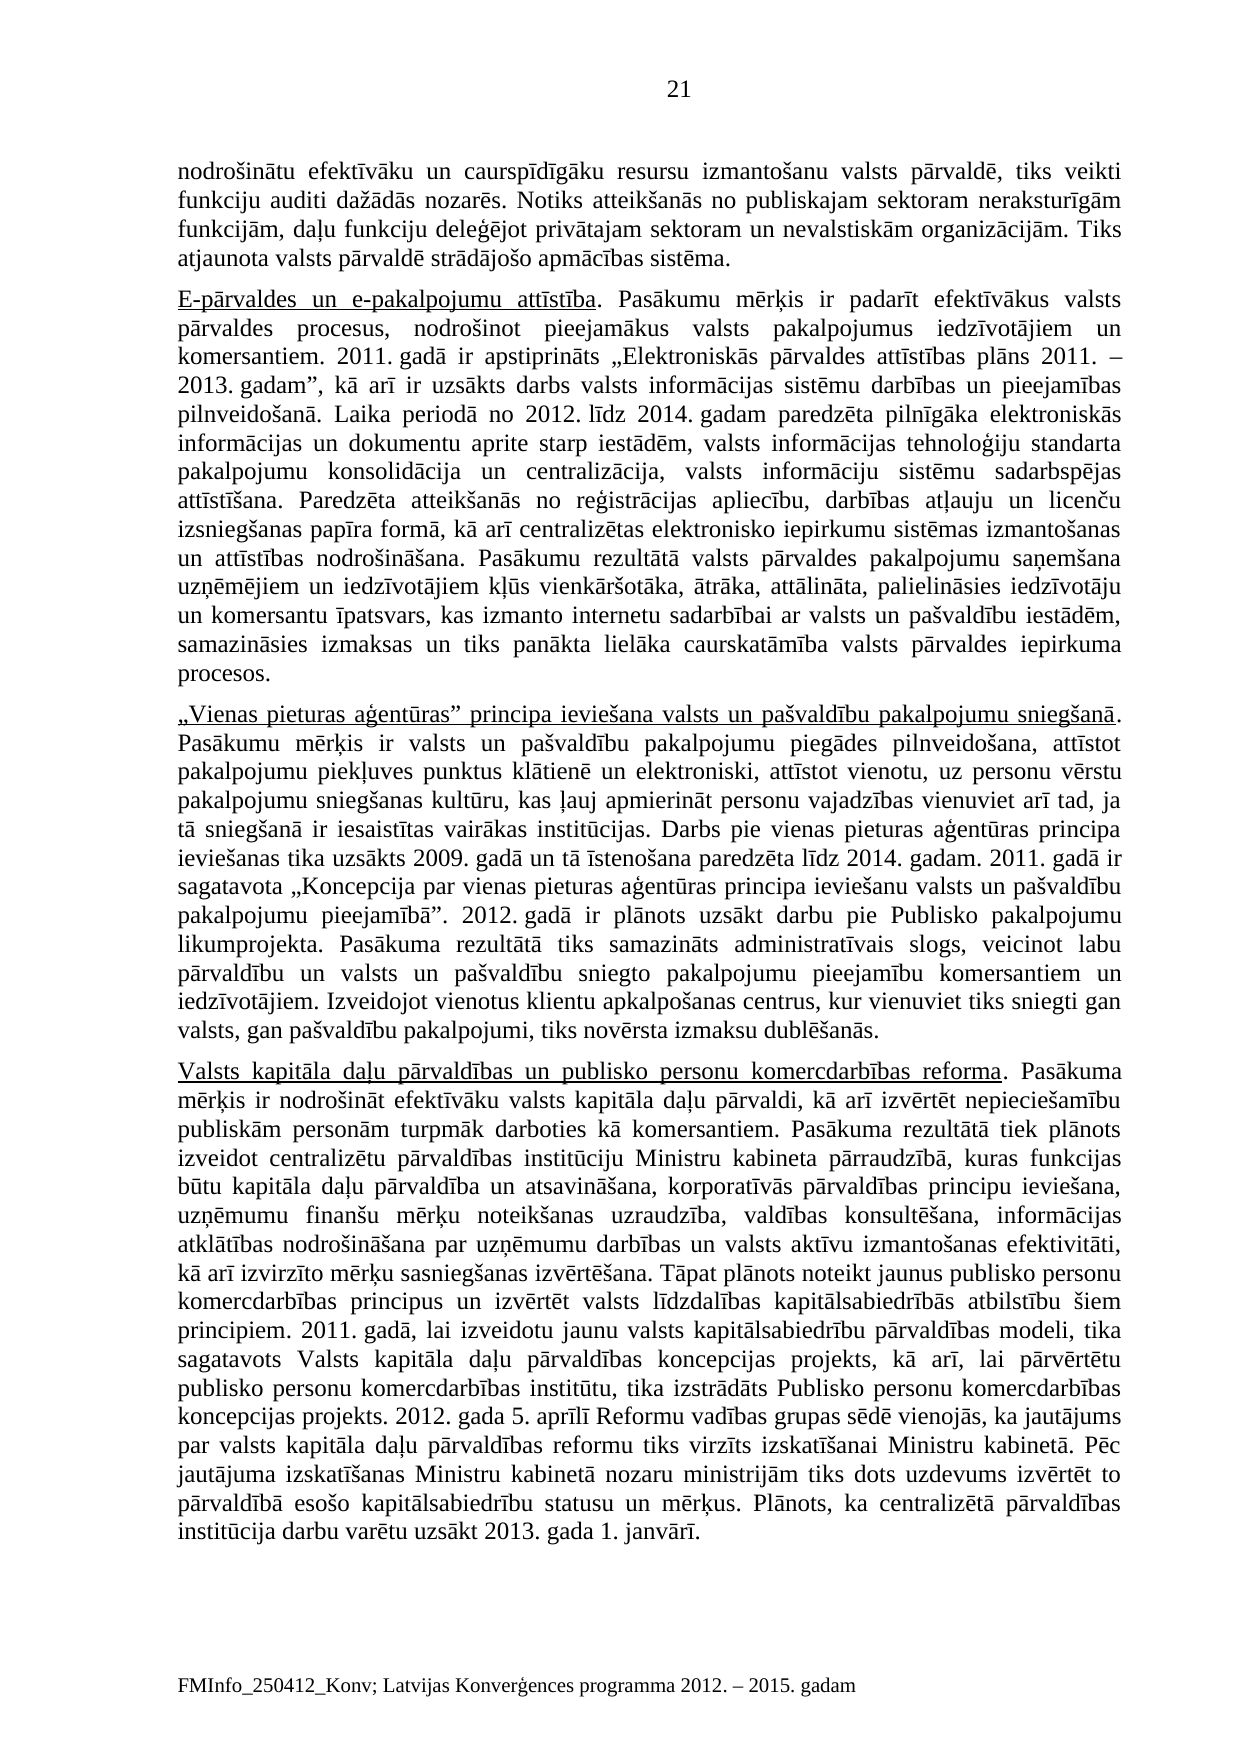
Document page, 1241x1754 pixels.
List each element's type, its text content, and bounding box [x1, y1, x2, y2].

list E-pārvaldes un e-pakalpojumu attīstība. Pasākumu mērķis ir padarīt efektīvākus valsts pārvaldes procesus, nodrošinot pieejamākus valsts pakalpojumus iedzīvotājiem un komersantiem. 2011. gadā ir apstiprināts „Elektroniskās pārvaldes attīstības plāns 2011. –2013. gadam”, kā arī ir uzsākts darbs valsts informācijas sistēmu darbības un pieejamības pilnveidošanā. Laika periodā no 2012. līdz 2014. gadam paredzēta pilnīgāka elektroniskās informācijas un dokumentu aprite starp iestādēm, valsts informācijas tehnoloģiju standarta pakalpojumu konsolidācija un centralizācija, valsts informāciju sistēmu sadarbspējas attīstīšana. Paredzēta atteikšanās no reģistrācijas apliecību, darbības atļauju un licenču izsniegšanas papīra formā, kā arī centralizētas elektronisko iepirkumu sistēmas izmantošanas un attīstības nodrošināšana. Pasākumu rezultātā valsts pārvaldes pakalpojumu saņemšana uzņēmējiem un iedzīvotājiem kļūs vienkāršotāka, ātrāka, attālināta, palielināsies iedzīvotāju un komersantu īpatsvars, kas izmanto internetu sadarbībai ar valsts un pašvaldību iestādēm, samazināsies izmaksas un tiks panākta lielāka caurskatāmība valsts pārvaldes iepirkuma procesos. [177, 284, 1122, 686]
list Valsts kapitāla daļu pārvaldības un publisko personu komercdarbības reforma. Pasākuma mērķis ir nodrošināt efektīvāku valsts kapitāla daļu pārvaldi, kā arī izvērtēt nepieciešamību publiskām personām turpmāk darboties kā komersantiem. Pasākuma rezultātā tiek plānots izveidot centralizētu pārvaldības institūciju Ministru kabineta pārraudzībā, kuras funkcijas būtu kapitāla daļu pārvaldība un atsavināšana, korporatīvās pārvaldības principu ieviešana, uzņēmumu finanšu mērķu noteikšanas uzraudzība, valdības konsultēšana, informācijas atklātības nodrošināšana par uzņēmumu darbības un valsts aktīvu izmantošanas efektivitāti, kā arī izvirzīto mērķu sasniegšanas izvērtēšana. Tāpat plānots noteikt jaunus publisko personu komercdarbības principus un izvērtēt valsts līdzdalības kapitālsabiedrībās atbilstību šiem principiem. 2011. gadā, lai izveidotu jaunu valsts kapitālsabiedrību pārvaldības modeli, tika sagatavots Valsts kapitāla daļu pārvaldības koncepcijas projekts, kā arī, lai pārvērtētu publisko personu komercdarbības institūtu, tika izstrādāts Publisko personu komercdarbības koncepcijas projekts. 2012. gada 5. aprīlī Reformu vadības grupas sēdē vienojās, ka jautājums par valsts kapitāla daļu pārvaldības reformu tiks virzīts izskatīšanai Ministru kabinetā. Pēc jautājuma izskatīšanas Ministru kabinetā nozaru ministrijām tiks dots uzdevums izvērtēt to pārvaldībā esošo kapitālsabiedrību statusu un mērķus. Plānots, ka centralizētā pārvaldības institūcija darbu varētu uzsākt 2013. gada 1. janvārī. [177, 1056, 1122, 1545]
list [177, 156, 1122, 271]
list „Vienas pieturas aģentūras” principa ieviešana valsts un pašvaldību pakalpojumu sniegšanā. Pasākumu mērķis ir valsts un pašvaldību pakalpojumu piegādes pilnveidošana, attīstot pakalpojumu piekļuves punktus klātienē un elektroniski, attīstot vienotu, uz personu vērstu pakalpojumu sniegšanas kultūru, kas ļauj apmierināt personu vajadzības vienuviet arī tad, ja tā sniegšanā ir iesaistītas vairākas institūcijas. Darbs pie vienas pieturas aģentūras principa ieviešanas tika uzsākts 2009. gadā un tā īstenošana paredzēta līdz 2014. gadam. 2011. gadā ir sagatavota „Koncepcija par vienas pieturas aģentūras principa ieviešanu valsts un pašvaldību pakalpojumu pieejamībā”. 2012. gadā ir plānots uzsākt darbu pie Publisko pakalpojumu likumprojekta. Pasākuma rezultātā tiks samazināts administratīvais slogs, veicinot labu pārvaldību un valsts un pašvaldību sniegto pakalpojumu pieejamību komersantiem un iedzīvotājiem. Izveidojot vienotus klientu apkalpošanas centrus, kur vienuviet tiks sniegti gan valsts, gan pašvaldību pakalpojumi, tiks novērsta izmaksu dublēšanās. [177, 699, 1122, 1044]
